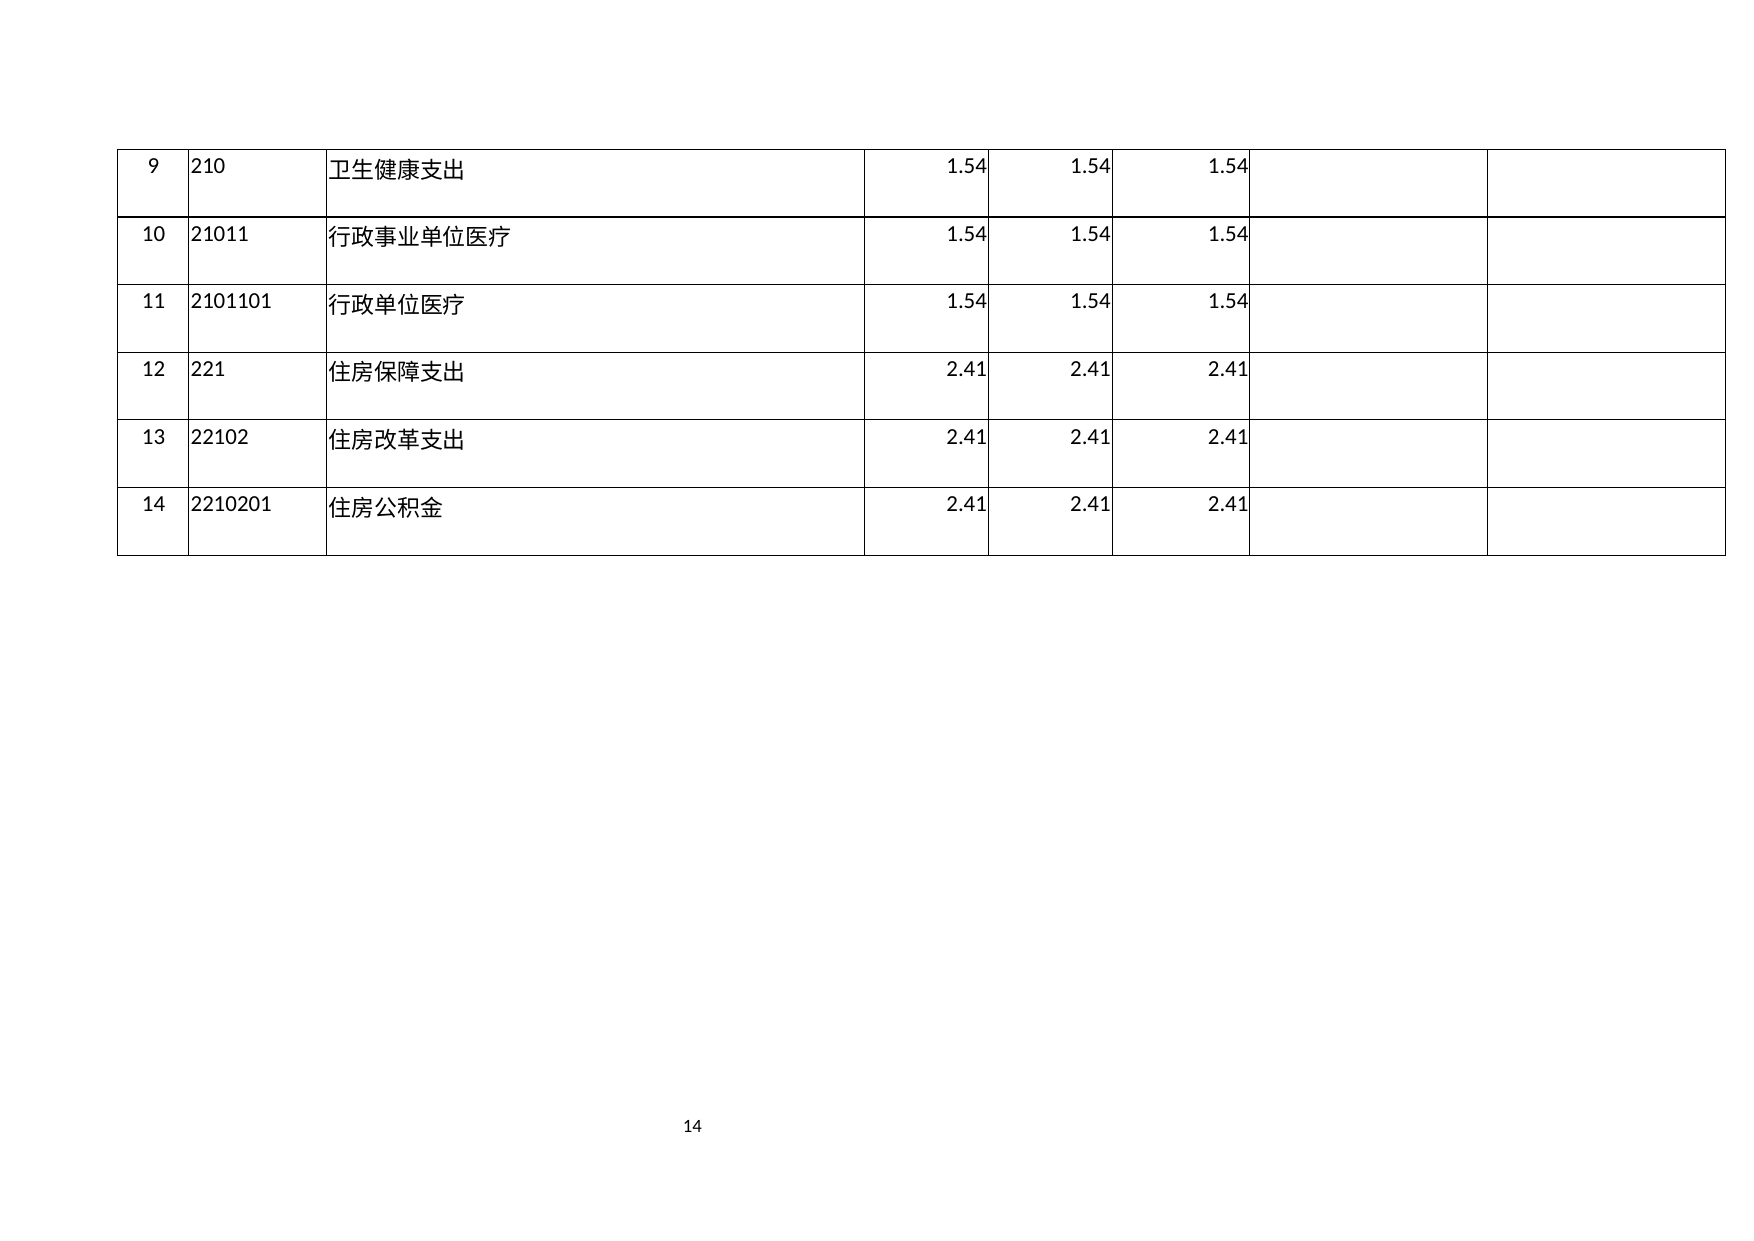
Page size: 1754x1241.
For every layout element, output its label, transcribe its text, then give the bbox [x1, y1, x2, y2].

table_cell [1250, 420, 1487, 487]
table_cell 2.41 [1113, 353, 1249, 419]
table_cell [1488, 218, 1725, 284]
table_cell 221 [189, 353, 326, 419]
table_cell 1.54 [865, 218, 988, 284]
table_cell 22102 [189, 420, 326, 487]
table_cell 1.54 [1113, 150, 1249, 216]
table_cell 1.54 [989, 285, 1112, 352]
table_cell 2.41 [1113, 420, 1249, 487]
table_cell 1.54 [1113, 218, 1249, 284]
table_cell 2.41 [865, 488, 988, 554]
table_cell 行政事业单位医疗 [327, 218, 864, 284]
table_cell [1250, 285, 1487, 352]
table_cell 住房公积金 [327, 488, 864, 554]
table_cell 住房保障支出 [327, 353, 864, 419]
table_cell 13 [118, 420, 188, 487]
table_cell [1488, 285, 1725, 352]
table_cell 2.41 [989, 488, 1112, 554]
table_cell 2.41 [865, 353, 988, 419]
table_cell 210 [189, 150, 326, 216]
table_cell 1.54 [1113, 285, 1249, 352]
table_cell 14 [118, 488, 188, 554]
table_cell 11 [118, 285, 188, 352]
table_cell 2.41 [989, 420, 1112, 487]
table_cell 2.41 [865, 420, 988, 487]
table_cell 住房改革支出 [327, 420, 864, 487]
table_cell 21011 [189, 218, 326, 284]
table_cell 10 [118, 218, 188, 284]
table_cell 2.41 [1113, 488, 1249, 554]
table_cell 1.54 [989, 150, 1112, 216]
table_cell 1.54 [989, 218, 1112, 284]
table_cell 1.54 [865, 150, 988, 216]
table_cell [1488, 420, 1725, 487]
table_cell [1488, 488, 1725, 554]
table_cell 9 [118, 150, 188, 216]
table_cell [1488, 150, 1725, 216]
table_cell [1250, 218, 1487, 284]
table_cell [1250, 353, 1487, 419]
table_cell 2210201 [189, 488, 326, 554]
table_cell 2.41 [989, 353, 1112, 419]
table_cell [1250, 150, 1487, 216]
table_cell 卫生健康支出 [327, 150, 864, 216]
table_cell [1250, 488, 1487, 554]
table_cell [1488, 353, 1725, 419]
table_cell 行政单位医疗 [327, 285, 864, 352]
table_cell 1.54 [865, 285, 988, 352]
table_cell 12 [118, 353, 188, 419]
table_cell 2101101 [189, 285, 326, 352]
